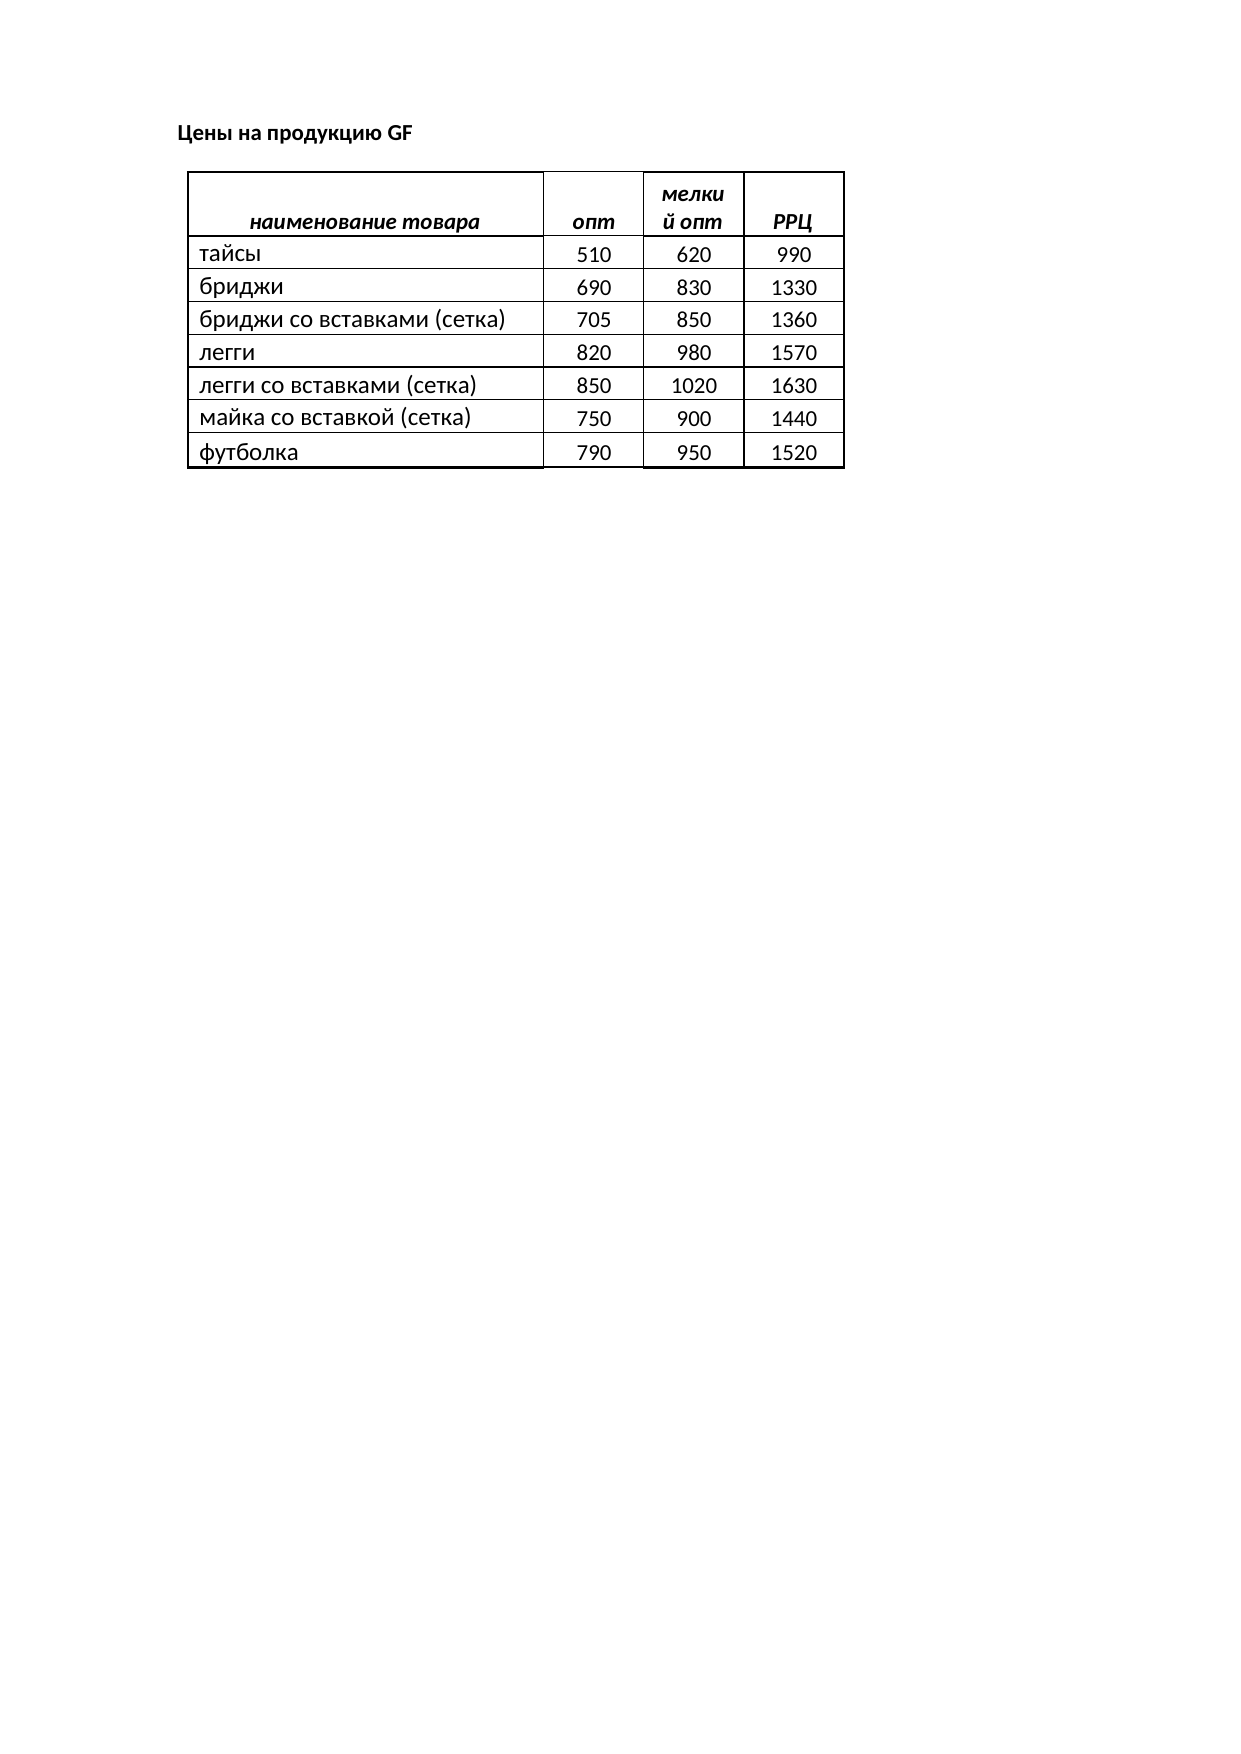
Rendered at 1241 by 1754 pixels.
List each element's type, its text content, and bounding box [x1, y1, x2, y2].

table_cell 990 [745, 237, 843, 268]
table_cell 790 [544, 433, 643, 466]
table_cell 1520 [745, 433, 843, 466]
table_cell легги со вставками (сетка) [189, 368, 543, 399]
table_header опт [544, 172, 643, 235]
table_cell 850 [544, 368, 643, 399]
table_cell тайсы [189, 237, 543, 268]
table_cell 510 [544, 236, 643, 268]
table_cell 900 [644, 400, 743, 432]
table_header мелкий опт [644, 173, 743, 235]
table_cell 1330 [745, 269, 843, 301]
table_cell 620 [644, 237, 743, 268]
table_cell бриджи [189, 269, 543, 301]
table_cell 820 [544, 335, 643, 366]
table_cell 750 [544, 400, 643, 432]
table_cell 1020 [644, 368, 743, 399]
table_cell 1440 [745, 400, 843, 432]
table_cell 980 [644, 335, 743, 366]
table_header наименование товара [189, 173, 543, 235]
table_cell 950 [644, 433, 743, 466]
table_cell 850 [644, 302, 743, 334]
table_cell 690 [544, 269, 643, 301]
table_cell 1570 [745, 335, 843, 366]
table_cell легги [189, 335, 543, 366]
table_cell футболка [189, 433, 543, 466]
table_header РРЦ [745, 173, 843, 235]
table_cell майка со вставкой (сетка) [189, 400, 543, 432]
table_cell 1630 [745, 368, 843, 399]
text Цены на продукцию GF [177, 118, 1152, 146]
table_cell 705 [544, 302, 643, 334]
table_cell бриджи со вставками (сетка) [189, 302, 543, 334]
table_cell 830 [644, 269, 743, 301]
table_cell 1360 [745, 302, 843, 334]
